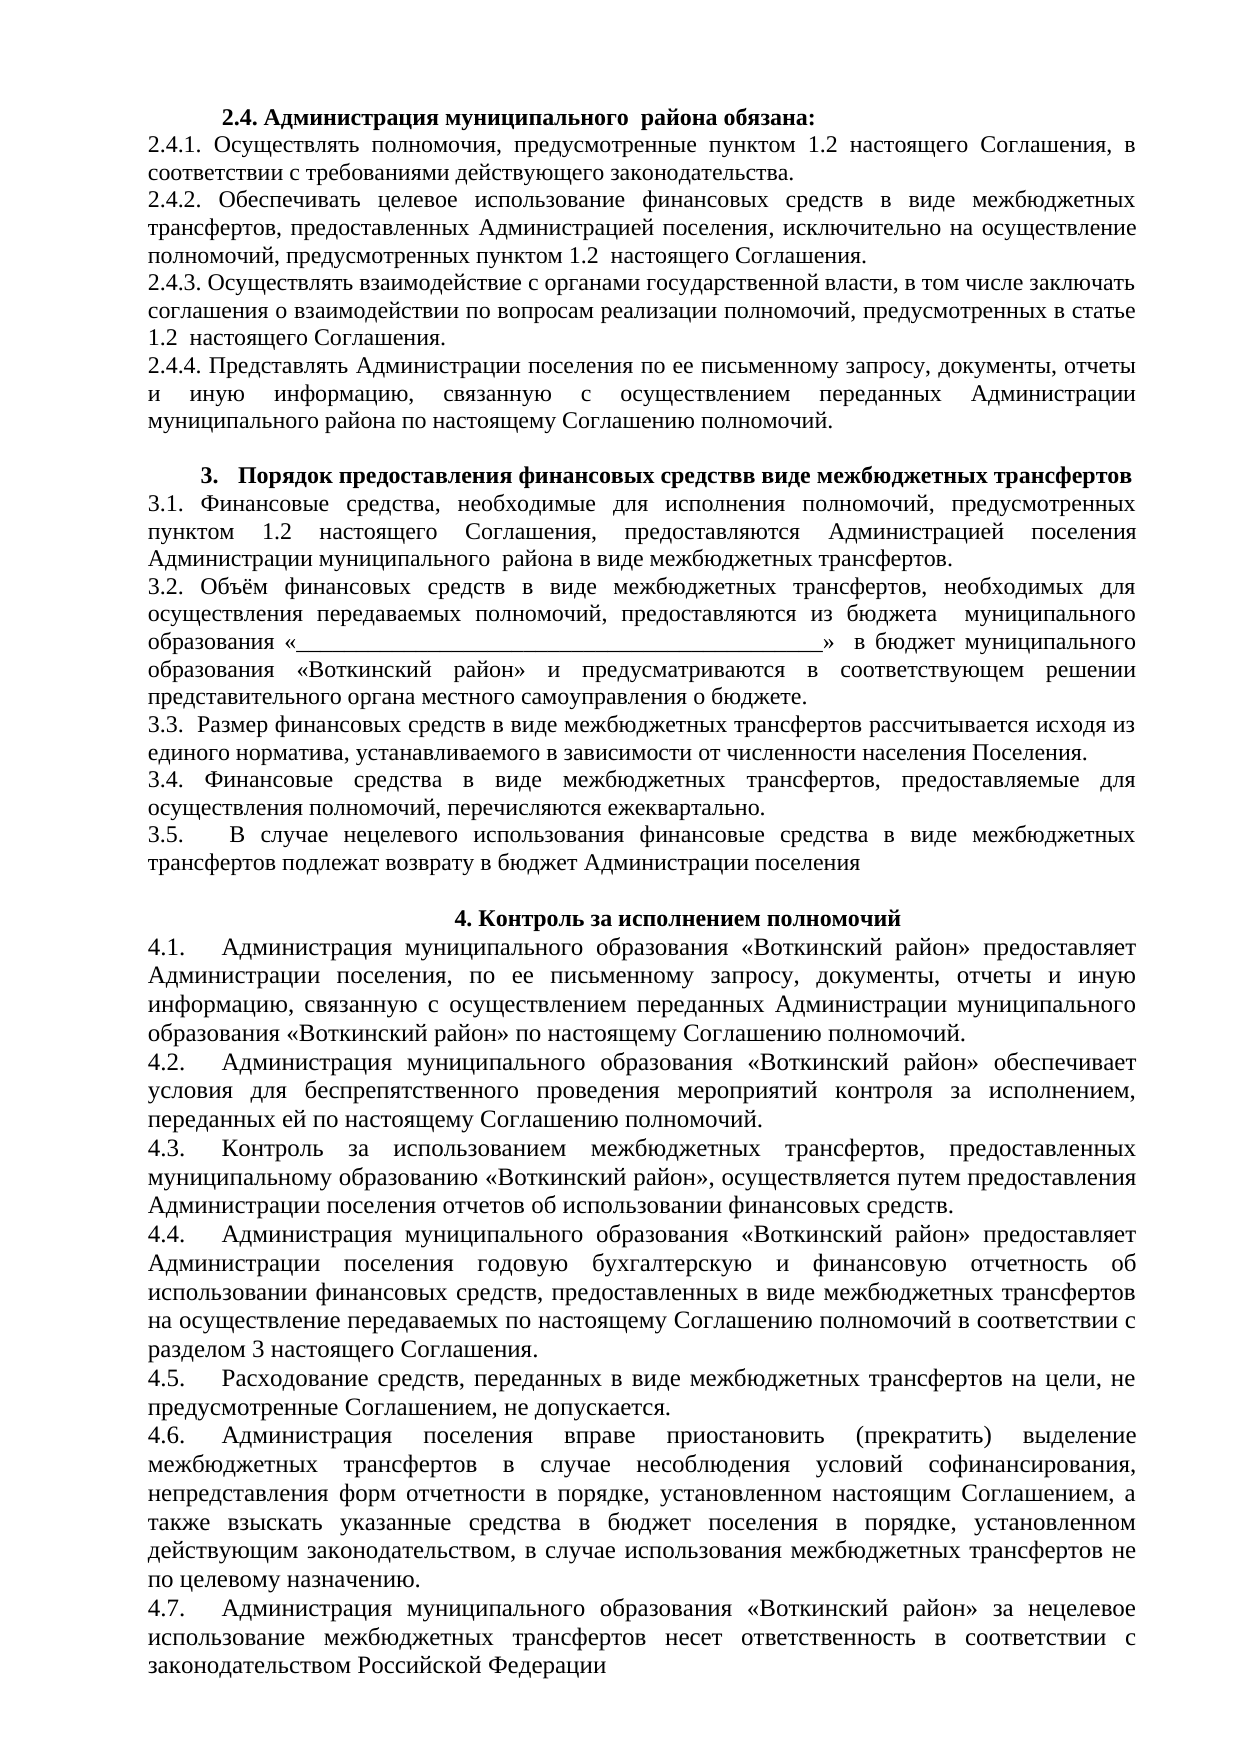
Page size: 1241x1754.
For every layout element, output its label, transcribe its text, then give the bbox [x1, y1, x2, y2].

text 3.1. Финансовые средства, необходимые для исполнения полномочий, предусмотренных пунктом 1.2 настоящего Соглашения, предоставляются Администрацией поселения Администрации муниципального района в виде межбюджетных трансфертов. [148, 489, 1137, 572]
list Расходование средств, переданных в виде межбюджетных трансфертов на цели, не предусмотренные Соглашением, не допускается. [148, 1363, 1137, 1421]
text 2.4.4. Представлять Администрации поселения по ее письменному запросу, документы, отчеты и иную информацию, связанную с осуществлением переданных Администрации муниципального района по настоящему Соглашению полномочий. [148, 351, 1137, 434]
text 2.4.1. Осуществлять полномочия, предусмотренные пунктом 1.2 настоящего Соглашения, в соответствии с требованиями действующего законодательства. [148, 130, 1137, 185]
text 3.3. Размер финансовых средств в виде межбюджетных трансфертов рассчитывается исходя из единого норматива, устанавливаемого в зависимости от численности населения Поселения. [148, 710, 1137, 765]
list Администрация муниципального образования «Воткинский район» за нецелевое использование межбюджетных трансфертов несет ответственность в соответствии с законодательством Российской Федерации [148, 1593, 1137, 1679]
text 3.4. Финансовые средства в виде межбюджетных трансфертов, предоставляемые для осуществления полномочий, перечисляются ежеквартально. [148, 765, 1137, 820]
text 3.5. В случае нецелевого использования финансовые средства в виде межбюджетных трансфертов подлежат возврату в бюджет Администрации поселения [148, 820, 1137, 876]
text 2.4. Администрация муниципального района обязана: [148, 103, 1137, 130]
text 2.4.3. Осуществлять взаимодействие с органами государственной власти, в том числе заключать соглашения о взаимодействии по вопросам реализации полномочий, предусмотренных в статье 1.2 настоящего Соглашения. [148, 268, 1137, 351]
text 2.4.2. Обеспечивать целевое использование финансовых средств в виде межбюджетных трансфертов, предоставленных Администрацией поселения, исключительно на осуществление полномочий, предусмотренных пунктом 1.2 настоящего Соглашения. [148, 185, 1137, 268]
list Администрация поселения вправе приостановить (прекратить) выделение межбюджетных трансфертов в случае несоблюдения условий софинансирования, непредставления форм отчетности в порядке, установленном настоящим Соглашением, а также взыскать указанные средства в бюджет поселения в порядке, установленном действующим законодательством, в случае использования межбюджетных трансфертов не по целевому назначению. [148, 1421, 1137, 1593]
subtitle Порядок предоставления финансовых средствв виде межбюджетных трансфертов [196, 461, 1137, 489]
text 3.2. Объём финансовых средств в виде межбюджетных трансфертов, необходимых для осуществления передаваемых полномочий, предоставляются из бюджета муниципального образования «____________________________________________» в бюджет муниципального образования «Воткинский район» и предусматриваются в соответствующем решении представительного органа местного самоуправления о бюджете. [148, 572, 1137, 710]
list Контроль за использованием межбюджетных трансфертов, предоставленных муниципальному образованию «Воткинский район», осуществляется путем предоставления Администрации поселения отчетов об использовании финансовых средств. [148, 1133, 1137, 1219]
list Администрация муниципального образования «Воткинский район» обеспечивает условия для беспрепятственного проведения мероприятий контроля за исполнением, переданных ей по настоящему Соглашению полномочий. [148, 1047, 1137, 1133]
text 4. Контроль за исполнением полномочий [148, 904, 1137, 932]
list Администрация муниципального образования «Воткинский район» предоставляет Администрации поселения годовую бухгалтерскую и финансовую отчетность об использовании финансовых средств, предоставленных в виде межбюджетных трансфертов на осуществление передаваемых по настоящему Соглашению полномочий в соответствии с разделом 3 настоящего Соглашения. [148, 1219, 1137, 1363]
list Администрация муниципального образования «Воткинский район» предоставляет Администрации поселения, по ее письменному запросу, документы, отчеты и иную информацию, связанную с осуществлением переданных Администрации муниципального образования «Воткинский район» по настоящему Соглашению полномочий. [148, 932, 1137, 1047]
